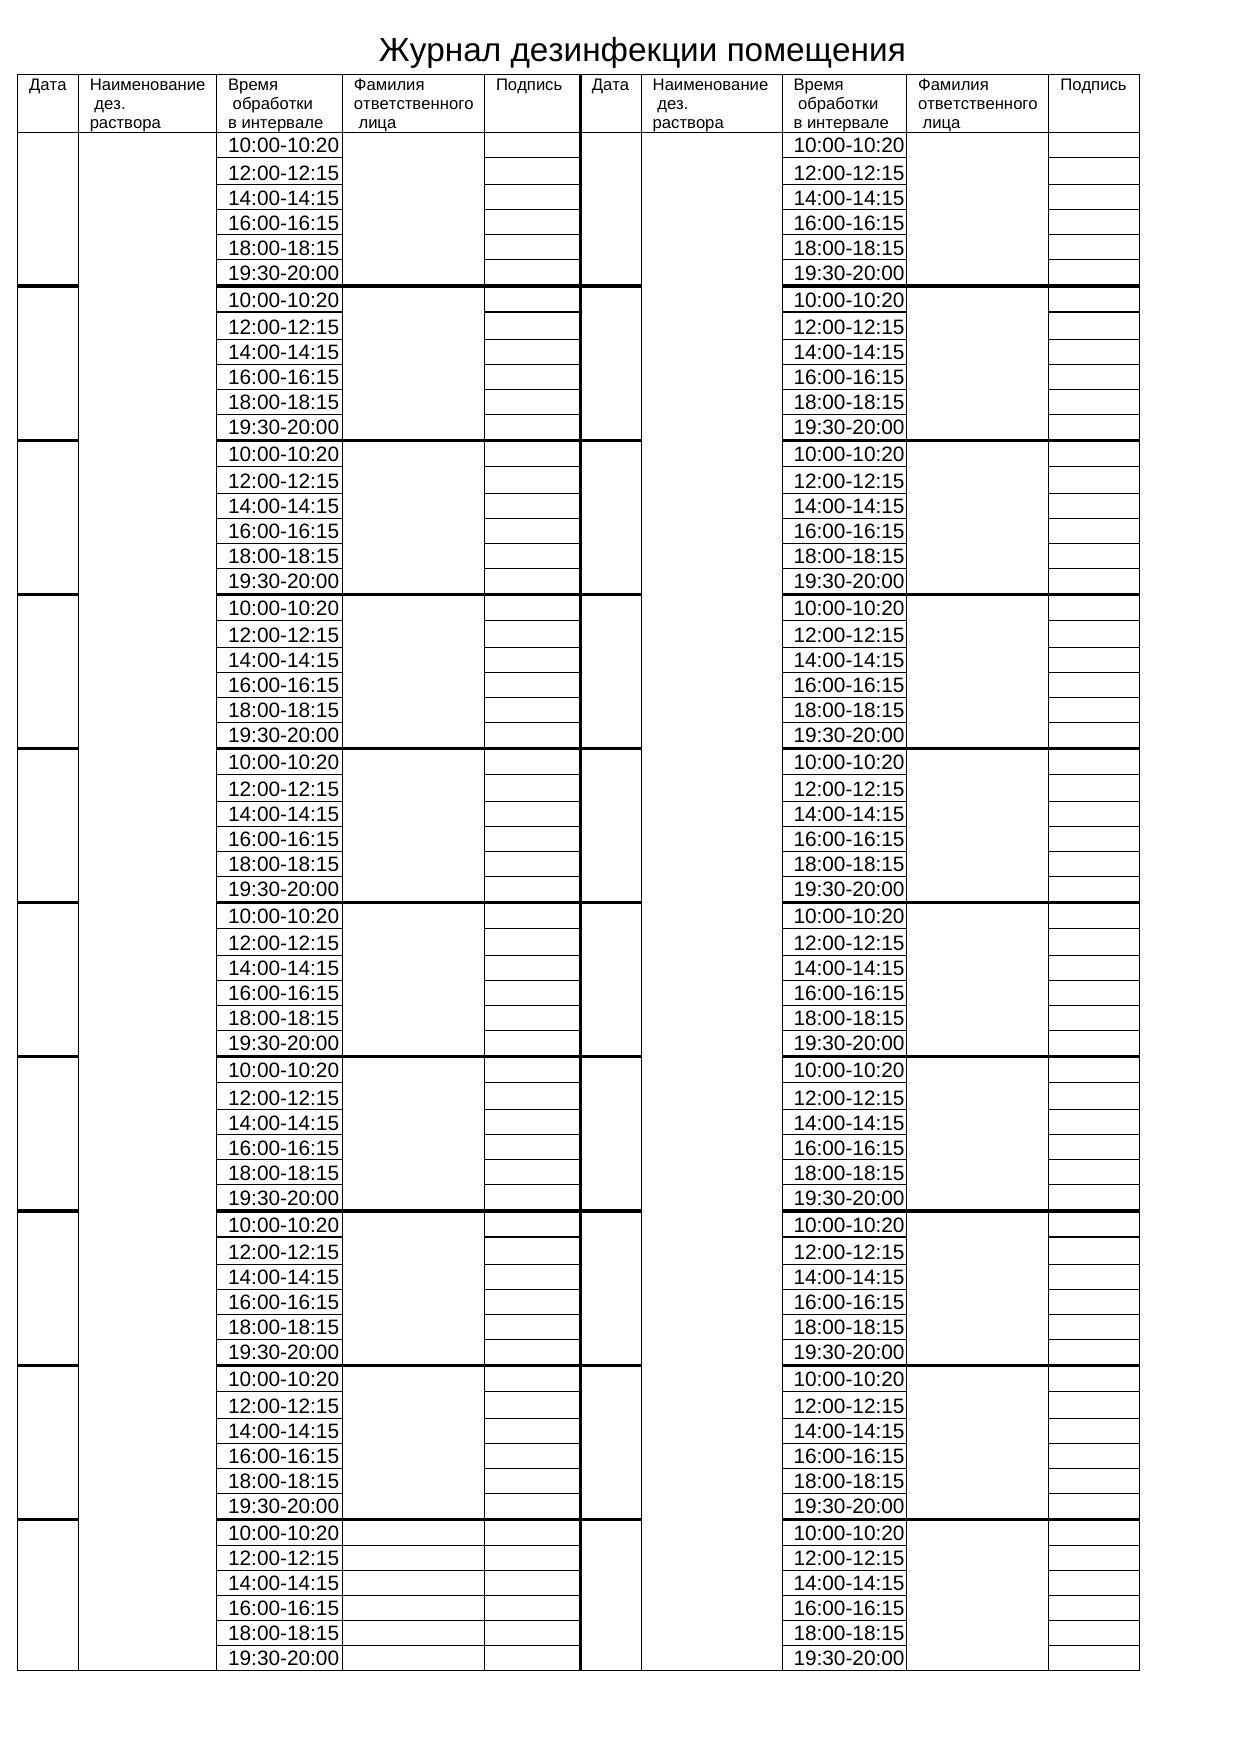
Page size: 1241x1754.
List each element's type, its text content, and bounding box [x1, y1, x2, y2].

table_cell [485, 1546, 579, 1570]
table_cell [485, 981, 579, 1005]
table_header Дата [18, 75, 78, 132]
table_cell [907, 442, 1048, 593]
table_cell [1049, 1110, 1139, 1134]
table_cell 18:00-18:15 [217, 1621, 342, 1645]
table_cell 10:00-10:20 [217, 596, 342, 620]
table_cell 19:30-20:00 [217, 723, 342, 747]
table_cell 16:00-16:15 [217, 1135, 342, 1159]
table_cell [485, 340, 579, 363]
table_cell [79, 133, 216, 1670]
table_cell [485, 365, 579, 388]
table_cell [1049, 596, 1139, 620]
table_cell [485, 723, 579, 747]
table_cell [485, 1392, 579, 1418]
table_cell [582, 1058, 641, 1209]
table_cell 16:00-16:15 [217, 1444, 342, 1468]
table_cell 10:00-10:20 [783, 596, 906, 620]
table_cell [907, 750, 1048, 901]
table_cell [485, 1160, 579, 1184]
table_cell 14:00-14:15 [217, 340, 342, 363]
table_cell [485, 235, 579, 259]
table_cell [1049, 929, 1139, 955]
table_cell [485, 415, 579, 438]
table_cell 12:00-12:15 [783, 1238, 906, 1263]
table_cell [343, 1596, 484, 1620]
table_cell 19:30-20:00 [217, 877, 342, 901]
table_cell [1049, 723, 1139, 747]
table_cell [485, 1315, 579, 1338]
table_cell 18:00-18:15 [217, 1469, 342, 1493]
table_header Фамилия ответственного лица [343, 75, 484, 132]
table_cell [582, 133, 641, 284]
table_cell 12:00-12:15 [783, 467, 906, 493]
table_cell 10:00-10:20 [217, 1058, 342, 1082]
table_cell 14:00-14:15 [783, 494, 906, 518]
table_cell 16:00-16:15 [217, 1596, 342, 1620]
table_cell [485, 569, 579, 593]
table_cell [485, 1646, 579, 1670]
table_cell [582, 904, 641, 1055]
table_cell 12:00-12:15 [783, 158, 906, 184]
table_cell 16:00-16:15 [783, 1444, 906, 1468]
table_cell [485, 852, 579, 876]
table_cell [1049, 1521, 1139, 1545]
table_cell [485, 1031, 579, 1055]
table_cell [1049, 1160, 1139, 1184]
table_cell 10:00-10:20 [783, 442, 906, 466]
table_cell 18:00-18:15 [783, 1621, 906, 1645]
table_cell [343, 750, 484, 901]
table_cell 14:00-14:15 [217, 185, 342, 209]
table_cell [485, 1340, 579, 1363]
table_cell [1049, 621, 1139, 647]
table_cell [1049, 1546, 1139, 1570]
table_cell [1049, 1419, 1139, 1443]
table_cell [343, 1521, 484, 1545]
table_cell [485, 1006, 579, 1030]
table_cell 19:30-20:00 [217, 1031, 342, 1055]
table_cell [582, 750, 641, 901]
table_cell [1049, 877, 1139, 901]
table_cell [1049, 1265, 1139, 1288]
table_cell 12:00-12:15 [217, 1238, 342, 1263]
table_cell [343, 442, 484, 593]
table_cell [485, 1135, 579, 1159]
table_cell 19:30-20:00 [783, 1185, 906, 1209]
table_cell 12:00-12:15 [783, 1546, 906, 1570]
table_cell 14:00-14:15 [217, 648, 342, 672]
table_cell 16:00-16:15 [783, 827, 906, 851]
table_cell 19:30-20:00 [783, 415, 906, 438]
table_cell [485, 596, 579, 620]
table_cell [485, 1367, 579, 1391]
table_cell [485, 1083, 579, 1109]
table_cell [18, 904, 78, 1055]
table_cell [907, 133, 1048, 284]
table_cell [485, 1058, 579, 1082]
table_cell 12:00-12:15 [783, 1083, 906, 1109]
table_cell [1049, 750, 1139, 774]
table_cell [485, 1494, 579, 1518]
table_cell [1049, 956, 1139, 980]
table_cell 12:00-12:15 [217, 158, 342, 184]
table_cell 10:00-10:20 [783, 904, 906, 928]
table_cell 16:00-16:15 [783, 519, 906, 543]
table_cell [1049, 673, 1139, 697]
table_cell 16:00-16:15 [783, 210, 906, 234]
table_cell [343, 904, 484, 1055]
table_cell 14:00-14:15 [217, 494, 342, 518]
table_cell [485, 1213, 579, 1236]
table_cell 19:30-20:00 [217, 569, 342, 593]
table_cell 18:00-18:15 [783, 852, 906, 876]
table_cell [582, 288, 641, 438]
table_cell [907, 904, 1048, 1055]
table_cell [343, 1646, 484, 1670]
table_cell 18:00-18:15 [783, 1006, 906, 1030]
table_cell [485, 802, 579, 826]
table_cell [1049, 185, 1139, 209]
table_cell [485, 210, 579, 234]
table_cell [485, 494, 579, 518]
table_cell [1049, 1238, 1139, 1263]
table_cell 16:00-16:15 [783, 1596, 906, 1620]
table_cell 10:00-10:20 [217, 750, 342, 774]
table_cell [1049, 648, 1139, 672]
table_cell [1049, 1185, 1139, 1209]
table_cell 12:00-12:15 [783, 929, 906, 955]
table_cell [1049, 210, 1139, 234]
table_cell [343, 1058, 484, 1209]
table_cell [1049, 1083, 1139, 1109]
table_cell 19:30-20:00 [783, 723, 906, 747]
table_cell [485, 158, 579, 184]
table_cell [485, 1621, 579, 1645]
table_cell 19:30-20:00 [783, 1340, 906, 1363]
table_cell [582, 1367, 641, 1518]
table_cell [1049, 775, 1139, 801]
table_cell [1049, 1058, 1139, 1082]
table_cell [485, 1469, 579, 1493]
table_cell [485, 1265, 579, 1288]
table_cell [1049, 569, 1139, 593]
table_cell 12:00-12:15 [217, 1546, 342, 1570]
table_cell 16:00-16:15 [217, 827, 342, 851]
table_cell 16:00-16:15 [217, 673, 342, 697]
table_cell 18:00-18:15 [217, 852, 342, 876]
table_cell [1049, 904, 1139, 928]
table_cell 14:00-14:15 [783, 1265, 906, 1288]
table_cell 19:30-20:00 [783, 260, 906, 284]
table_cell 12:00-12:15 [217, 1083, 342, 1109]
table_cell 14:00-14:15 [783, 956, 906, 980]
table_cell 19:30-20:00 [783, 569, 906, 593]
table_cell 14:00-14:15 [783, 802, 906, 826]
table_cell [582, 442, 641, 593]
table_cell [485, 904, 579, 928]
table_cell [485, 1238, 579, 1263]
table_cell [907, 1058, 1048, 1209]
table_cell 10:00-10:20 [783, 1213, 906, 1236]
table_cell [1049, 1031, 1139, 1055]
table_cell [1049, 698, 1139, 722]
table_cell [1049, 415, 1139, 438]
table_cell [485, 1571, 579, 1595]
table_cell 18:00-18:15 [217, 1160, 342, 1184]
table_cell 16:00-16:15 [217, 519, 342, 543]
table_cell [485, 929, 579, 955]
table_cell 19:30-20:00 [217, 1185, 342, 1209]
table_header Фамилия ответственного лица [907, 75, 1048, 132]
table_cell [485, 442, 579, 466]
table_cell 19:30-20:00 [217, 415, 342, 438]
table_cell [343, 1213, 484, 1363]
table_cell 12:00-12:15 [217, 467, 342, 493]
table_cell [582, 1521, 641, 1670]
table_cell [485, 185, 579, 209]
table_header Наименование дез. раствора [642, 75, 782, 132]
table_cell 16:00-16:15 [783, 1290, 906, 1313]
table_cell [485, 1419, 579, 1443]
table_cell [1049, 365, 1139, 388]
table_cell 10:00-10:20 [217, 288, 342, 311]
table_cell [1049, 1444, 1139, 1468]
table_cell 10:00-10:20 [783, 1367, 906, 1391]
table_cell 10:00-10:20 [217, 1213, 342, 1236]
table_cell 10:00-10:20 [783, 750, 906, 774]
table_cell [485, 648, 579, 672]
table_cell [907, 1367, 1048, 1518]
table_cell [1049, 340, 1139, 363]
table_cell 12:00-12:15 [783, 1392, 906, 1418]
table_cell [485, 750, 579, 774]
table_cell 14:00-14:15 [217, 802, 342, 826]
table_cell 18:00-18:15 [217, 544, 342, 568]
table_cell [485, 621, 579, 647]
table_cell [1049, 313, 1139, 338]
table_cell 18:00-18:15 [217, 698, 342, 722]
table_cell [1049, 1340, 1139, 1363]
table_cell [907, 1213, 1048, 1363]
table_header Подпись [1049, 75, 1139, 132]
table_cell [485, 1185, 579, 1209]
table_cell 14:00-14:15 [217, 1110, 342, 1134]
table_cell [485, 313, 579, 338]
table_cell [343, 596, 484, 747]
table_cell [1049, 1621, 1139, 1645]
table_cell [1049, 1571, 1139, 1595]
table_cell [1049, 260, 1139, 284]
table_cell [485, 544, 579, 568]
table_cell 10:00-10:20 [217, 904, 342, 928]
table_cell 19:30-20:00 [783, 1031, 906, 1055]
table_cell [18, 1367, 78, 1518]
table_cell [1049, 1494, 1139, 1518]
table_cell [485, 390, 579, 413]
table_cell [485, 1596, 579, 1620]
table_cell [343, 1621, 484, 1645]
table_cell 19:30-20:00 [217, 1646, 342, 1670]
table_cell [1049, 467, 1139, 493]
table_cell 10:00-10:20 [217, 133, 342, 157]
table_cell 10:00-10:20 [783, 288, 906, 311]
table_cell 19:30-20:00 [783, 1646, 906, 1670]
table_cell [485, 288, 579, 311]
table_cell 19:30-20:00 [783, 877, 906, 901]
table_cell [1049, 442, 1139, 466]
table_cell [18, 442, 78, 593]
table_cell 14:00-14:15 [783, 1110, 906, 1134]
table_cell [343, 288, 484, 438]
table_cell [485, 956, 579, 980]
table_cell [1049, 1596, 1139, 1620]
table_cell [485, 1290, 579, 1313]
table_cell 18:00-18:15 [217, 235, 342, 259]
table_cell 14:00-14:15 [217, 1419, 342, 1443]
table_cell [907, 596, 1048, 747]
table_header Наименование дез. раствора [79, 75, 216, 132]
table_cell [485, 260, 579, 284]
table_cell [1049, 158, 1139, 184]
table_cell [343, 1546, 484, 1570]
table_cell [18, 1521, 78, 1670]
table_cell 10:00-10:20 [783, 133, 906, 157]
table_cell 14:00-14:15 [783, 1571, 906, 1595]
table_cell 12:00-12:15 [217, 929, 342, 955]
table_cell 14:00-14:15 [217, 956, 342, 980]
table_cell 16:00-16:15 [783, 1135, 906, 1159]
table_cell [1049, 1006, 1139, 1030]
table_cell 16:00-16:15 [217, 210, 342, 234]
table_header Время обработки в интервале [217, 75, 342, 132]
table_cell [485, 877, 579, 901]
table_cell 14:00-14:15 [783, 1419, 906, 1443]
table_cell [582, 596, 641, 747]
table_cell 10:00-10:20 [217, 1367, 342, 1391]
table_cell 18:00-18:15 [217, 1006, 342, 1030]
table_cell [18, 750, 78, 901]
table_cell [1049, 1367, 1139, 1391]
table_cell [485, 673, 579, 697]
table_cell 16:00-16:15 [783, 673, 906, 697]
table_cell 16:00-16:15 [783, 981, 906, 1005]
table_cell [1049, 852, 1139, 876]
table_cell [1049, 802, 1139, 826]
table_cell 12:00-12:15 [783, 313, 906, 338]
table_cell [1049, 1392, 1139, 1418]
table_cell 16:00-16:15 [217, 981, 342, 1005]
table_cell [343, 1571, 484, 1595]
table_cell [343, 133, 484, 284]
table_cell [907, 1521, 1048, 1670]
table_cell 12:00-12:15 [217, 621, 342, 647]
table_cell 12:00-12:15 [783, 621, 906, 647]
table_cell 12:00-12:15 [217, 1392, 342, 1418]
table_cell 12:00-12:15 [783, 775, 906, 801]
table_cell 19:30-20:00 [217, 260, 342, 284]
table_cell 10:00-10:20 [217, 442, 342, 466]
table_cell 16:00-16:15 [783, 365, 906, 388]
table_cell 18:00-18:15 [783, 544, 906, 568]
table_cell [485, 467, 579, 493]
table_cell [18, 596, 78, 747]
table_cell [485, 1110, 579, 1134]
table_cell [1049, 1290, 1139, 1313]
table_cell [485, 827, 579, 851]
table_cell 19:30-20:00 [783, 1494, 906, 1518]
table_cell 18:00-18:15 [783, 235, 906, 259]
text Журнал дезинфекции помещения [88, 29, 1196, 68]
table_cell [18, 288, 78, 438]
table_cell [1049, 1213, 1139, 1236]
table_cell [642, 133, 782, 1670]
table_cell 18:00-18:15 [217, 390, 342, 413]
table_cell [485, 1444, 579, 1468]
table_cell 18:00-18:15 [217, 1315, 342, 1338]
table_cell [582, 1213, 641, 1363]
table_cell [1049, 544, 1139, 568]
table_cell 16:00-16:15 [217, 1290, 342, 1313]
table_cell [485, 698, 579, 722]
table_cell [907, 288, 1048, 438]
table_cell 14:00-14:15 [217, 1265, 342, 1288]
table_cell 18:00-18:15 [783, 1160, 906, 1184]
table_cell [18, 133, 78, 284]
table_cell [485, 775, 579, 801]
table_cell 12:00-12:15 [217, 313, 342, 338]
table_cell 18:00-18:15 [783, 1315, 906, 1338]
table_cell [343, 1367, 484, 1518]
table_cell [485, 1521, 579, 1545]
table_cell [1049, 981, 1139, 1005]
table_cell [18, 1058, 78, 1209]
table_cell [1049, 235, 1139, 259]
table_cell 10:00-10:20 [217, 1521, 342, 1545]
table_cell [485, 519, 579, 543]
table_cell 12:00-12:15 [217, 775, 342, 801]
table_cell 19:30-20:00 [217, 1494, 342, 1518]
table_cell [1049, 519, 1139, 543]
table_cell [1049, 1315, 1139, 1338]
table_header Время обработки в интервале [783, 75, 906, 132]
table_cell 18:00-18:15 [783, 390, 906, 413]
table_cell [1049, 1135, 1139, 1159]
table_cell [1049, 1646, 1139, 1670]
table_cell 14:00-14:15 [783, 185, 906, 209]
table_header Подпись [485, 75, 579, 132]
table_cell 10:00-10:20 [783, 1058, 906, 1082]
table_cell [1049, 390, 1139, 413]
table_cell 14:00-14:15 [217, 1571, 342, 1595]
table_cell [1049, 1469, 1139, 1493]
table_cell 14:00-14:15 [783, 340, 906, 363]
table_cell [1049, 494, 1139, 518]
table_cell [485, 133, 579, 157]
table_cell [18, 1213, 78, 1363]
table_cell 10:00-10:20 [783, 1521, 906, 1545]
table_header Дата [582, 75, 641, 132]
table_cell 18:00-18:15 [783, 698, 906, 722]
table_cell 19:30-20:00 [217, 1340, 342, 1363]
table_cell [1049, 827, 1139, 851]
table_cell 16:00-16:15 [217, 365, 342, 388]
table_cell 14:00-14:15 [783, 648, 906, 672]
table_cell 18:00-18:15 [783, 1469, 906, 1493]
table_cell [1049, 133, 1139, 157]
table_cell [1049, 288, 1139, 311]
